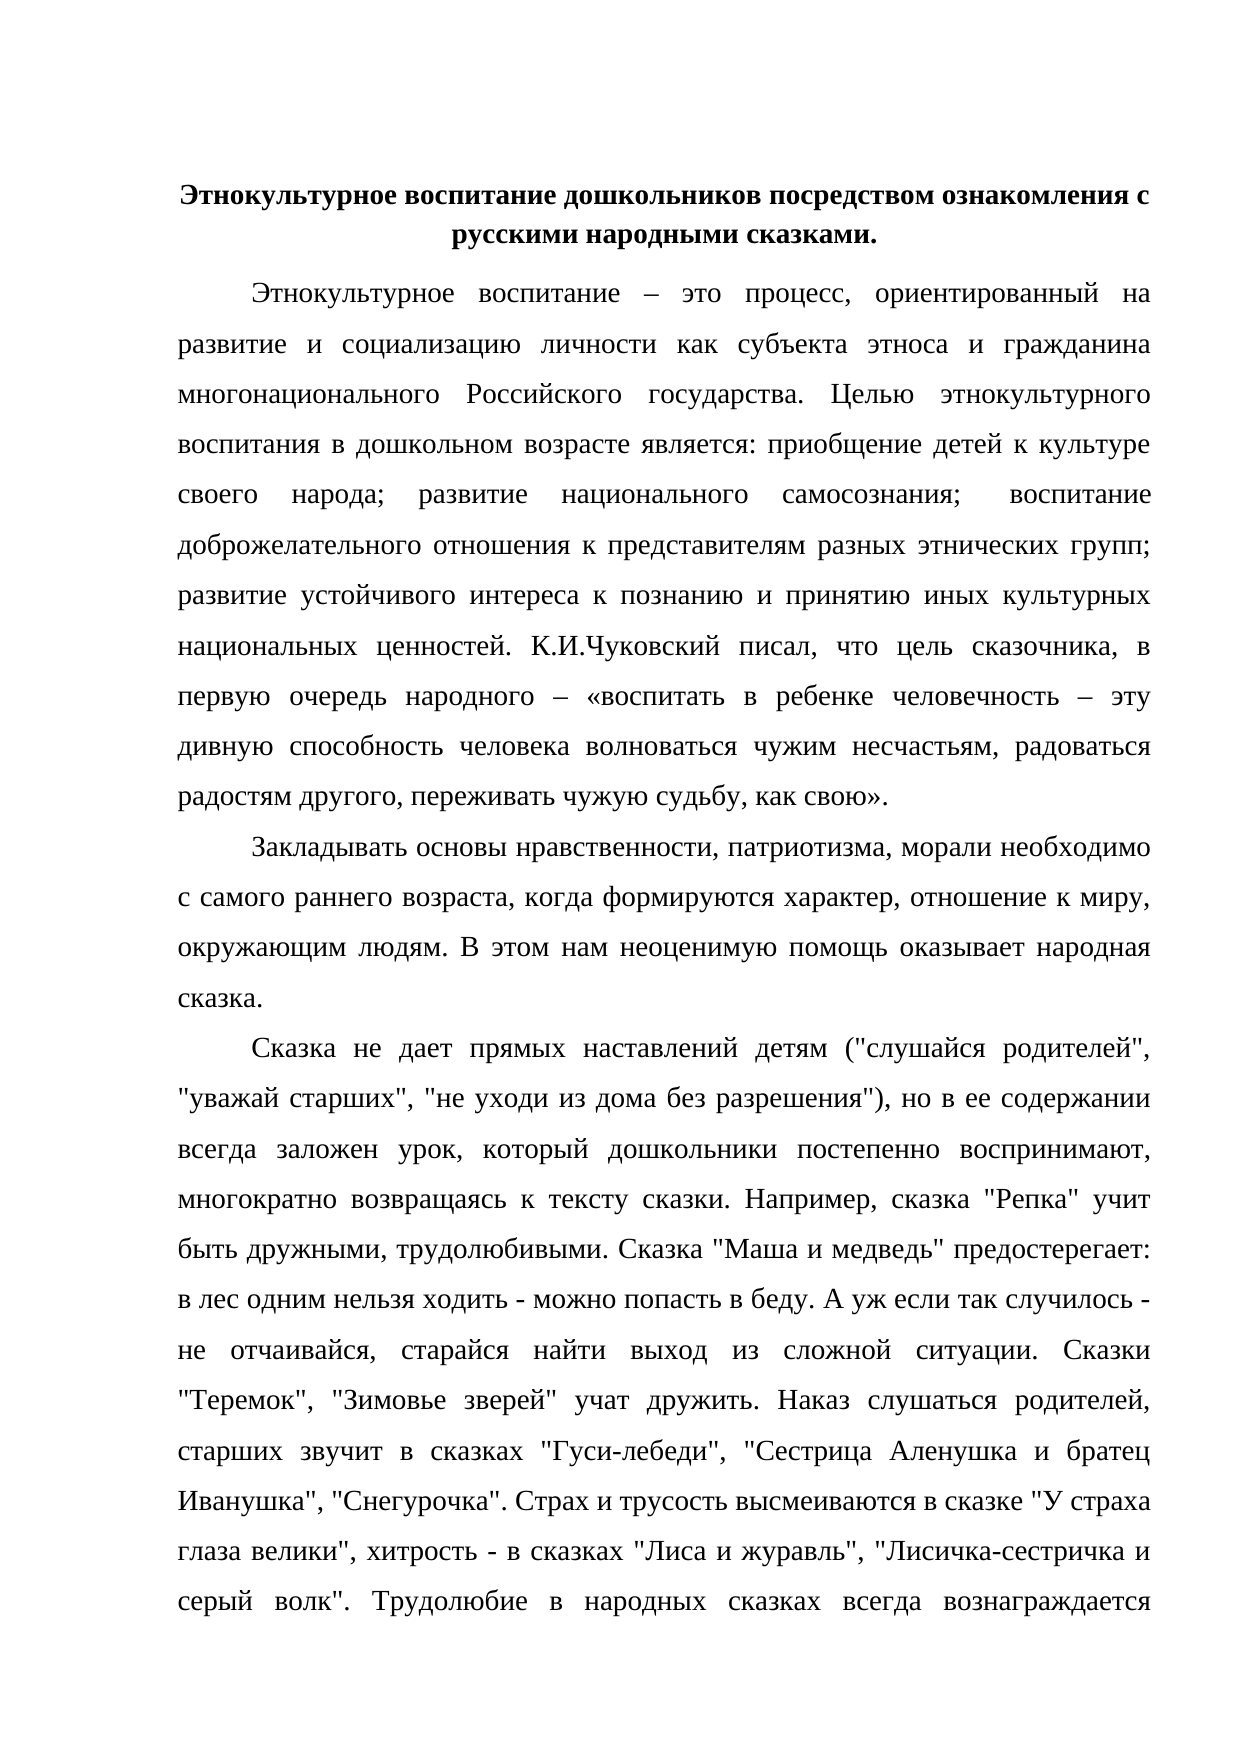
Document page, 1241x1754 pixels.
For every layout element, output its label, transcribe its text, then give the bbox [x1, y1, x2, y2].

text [177, 1030, 1152, 1617]
text Этнокультурное воспитание дошкольников посредством ознакомления с русскими народными сказками. [177, 177, 1152, 249]
text Этнокультурное воспитание – это процесс, ориентированный на развитие и социализацию личности как субъекта этноса и гражданина многонационального Российского государства. Целью этнокультурного воспитания в дошкольном возрасте является: приобщение детей к культуре своего народа; развитие национального самосознания; воспитание доброжелательного отношения к представителям разных этнических групп; развитие устойчивого интереса к познанию и принятию иных культурных национальных ценностей. К.И.Чуковский писал, что цель сказочника, в первую очередь народного – «воспитать в ребенке человечность – эту дивную способность человека волноваться чужим несчастьям, радоваться радостям другого, переживать чужую судьбу, как свою». [177, 275, 1152, 812]
text Закладывать основы нравственности, патриотизма, морали необходимо с самого раннего возраста, когда формируются характер, отношение к миру, окружающим людям. В этом нам неоценимую помощь оказывает народная сказка. [177, 829, 1152, 1013]
